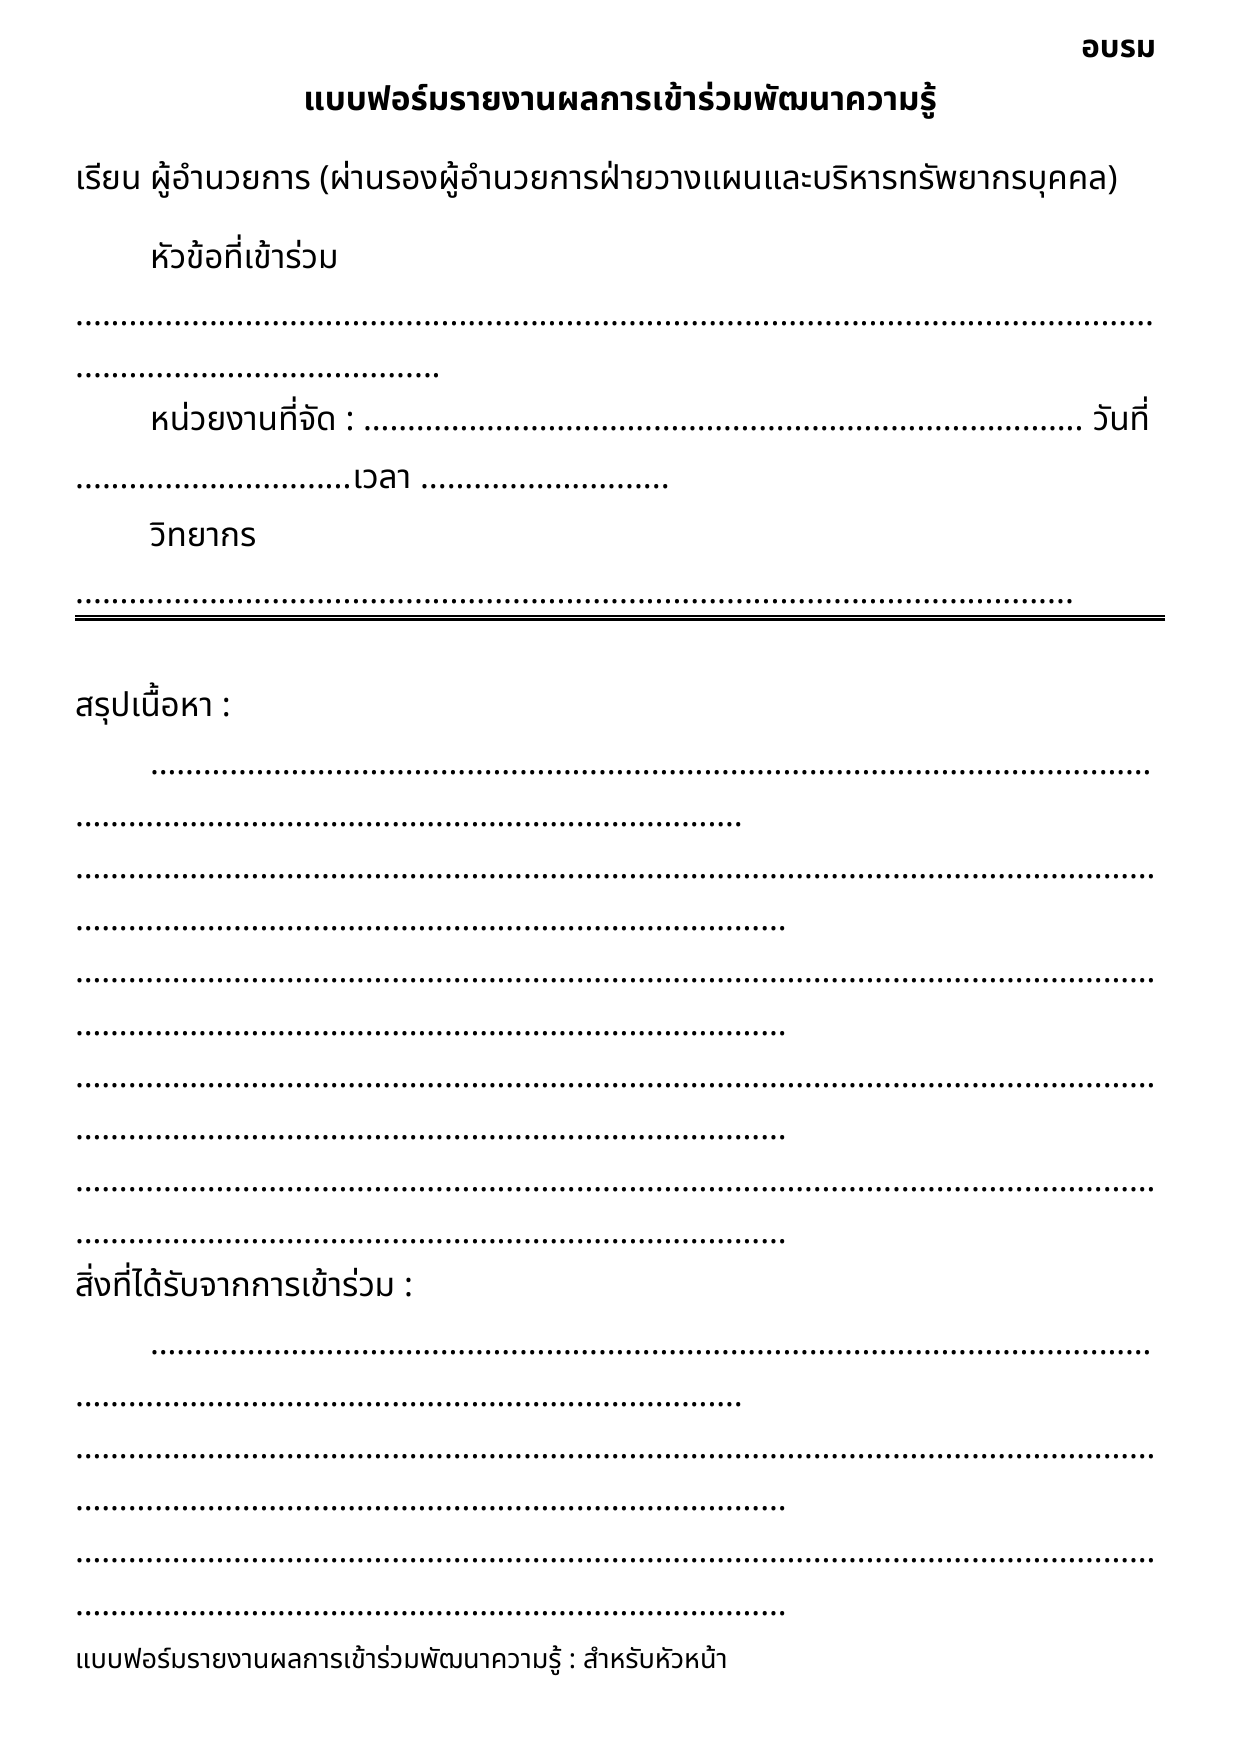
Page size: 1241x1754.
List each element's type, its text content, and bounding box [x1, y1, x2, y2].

text สิ่งที่ได้รับจากการเข้าร่วม : [75, 1260, 1165, 1311]
text หน่วยงานที่จัด : ………………………………………………………………………. วันที่ ...............................เวลา ............................ [75, 394, 1165, 503]
text …………………………………………………………………………………………………………………………………………………………………………………… [75, 1156, 1165, 1254]
text หัวข้อที่เข้าร่วม .................................................................................................................................................................. [75, 233, 1165, 387]
text ………………………………………………………………………………………………………………………………………………………………………. [75, 738, 1165, 836]
text …………………………………………………………………………………………………………………………………………………………………………………… [75, 1052, 1165, 1149]
text สรุปเนื้อหา : [75, 680, 1165, 731]
text …………………………………………………………………………………………………………………………………………………………………………………… [75, 947, 1165, 1045]
text เรียน ผู้อำนวยการ (ผ่านรองผู้อำนวยการฝ่ายวางแผนและบริหารทรัพยากรบุคคล) [75, 154, 1165, 204]
text แบบฟอร์มรายงานผลการเข้าร่วมพัฒนาความรู้ [75, 75, 1165, 125]
text ………………………………………………………………………………………………………………………………………………………………………. [75, 1318, 1165, 1416]
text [75, 1423, 1165, 1521]
text …………………………………………………………………………………………………………………………………………………………………………………… [75, 843, 1165, 941]
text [75, 1527, 1165, 1625]
text วิทยากร ................................................................................................................ [75, 511, 1165, 615]
